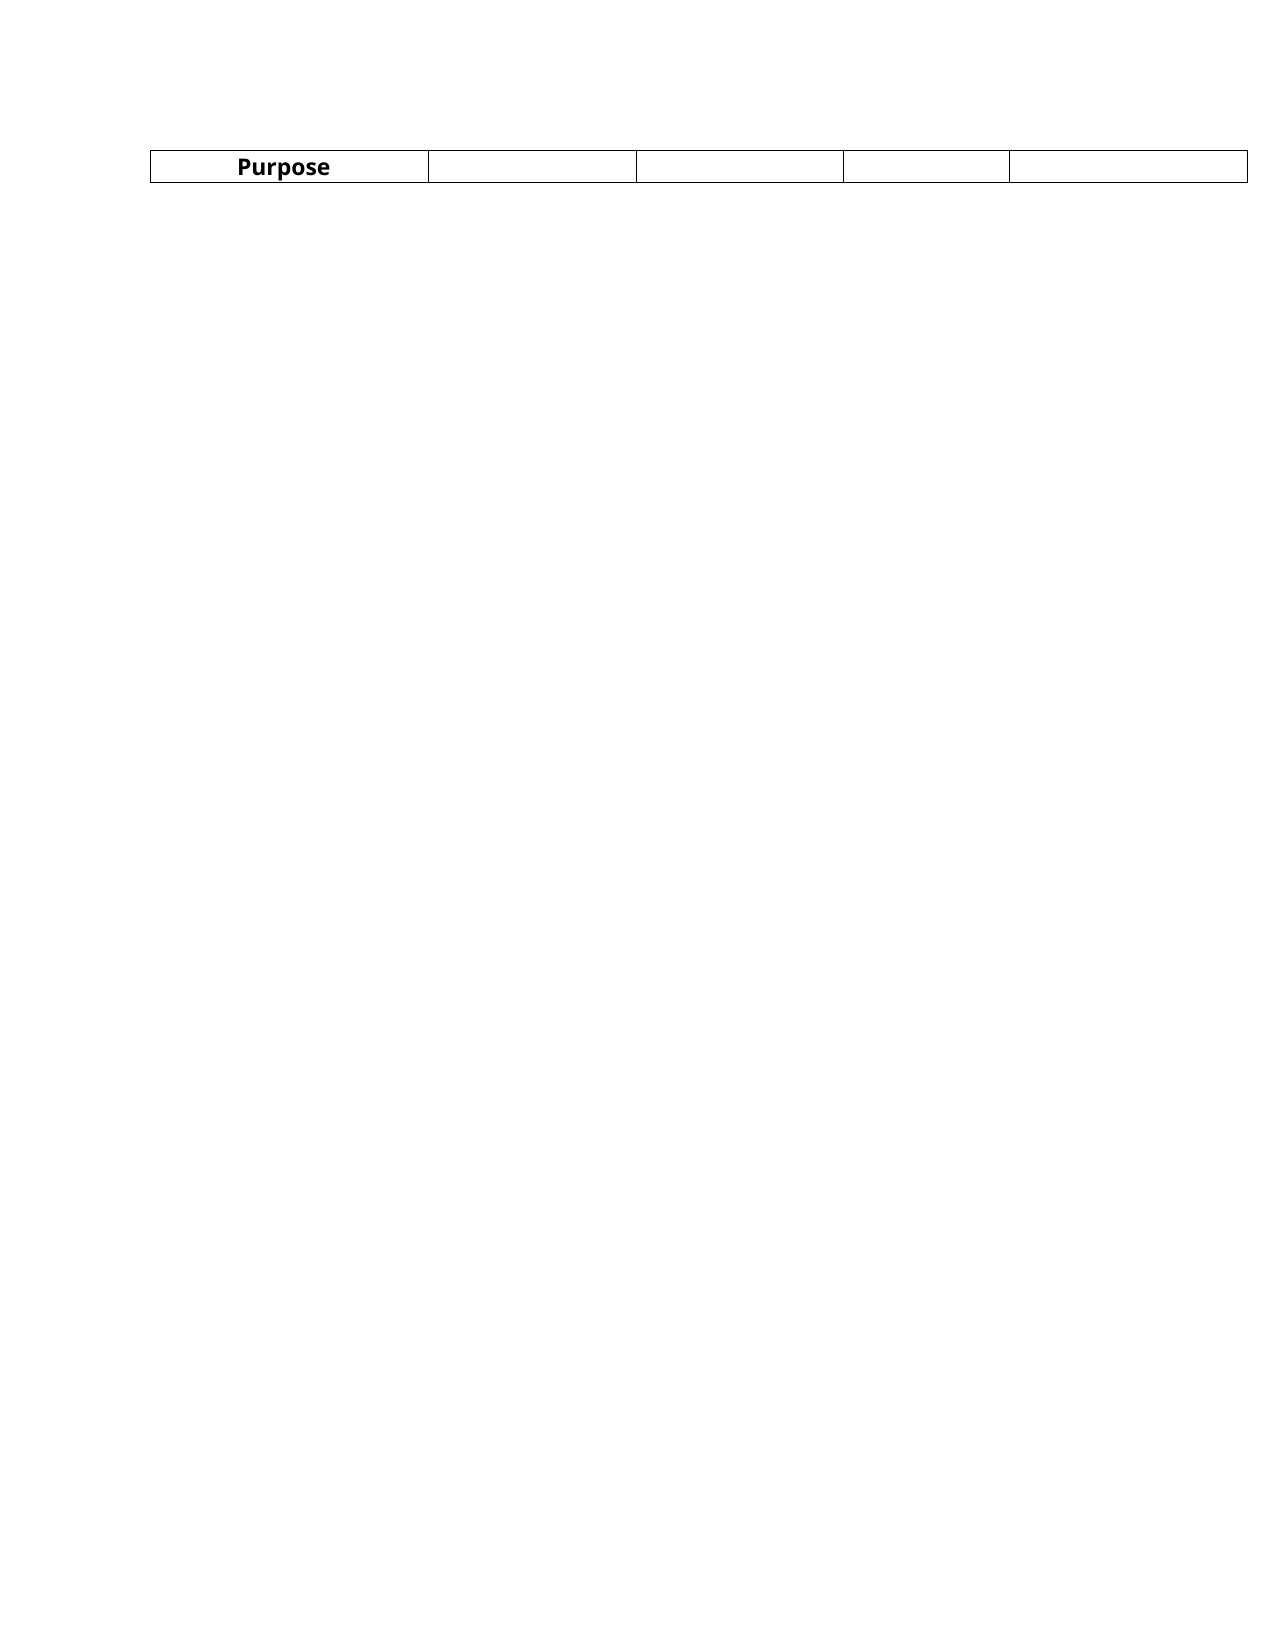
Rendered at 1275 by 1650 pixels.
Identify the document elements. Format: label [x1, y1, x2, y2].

table_cell [844, 151, 1009, 182]
table_cell [151, 151, 428, 182]
table_cell [1010, 151, 1247, 182]
table_cell [429, 151, 636, 182]
table_cell [637, 151, 843, 182]
